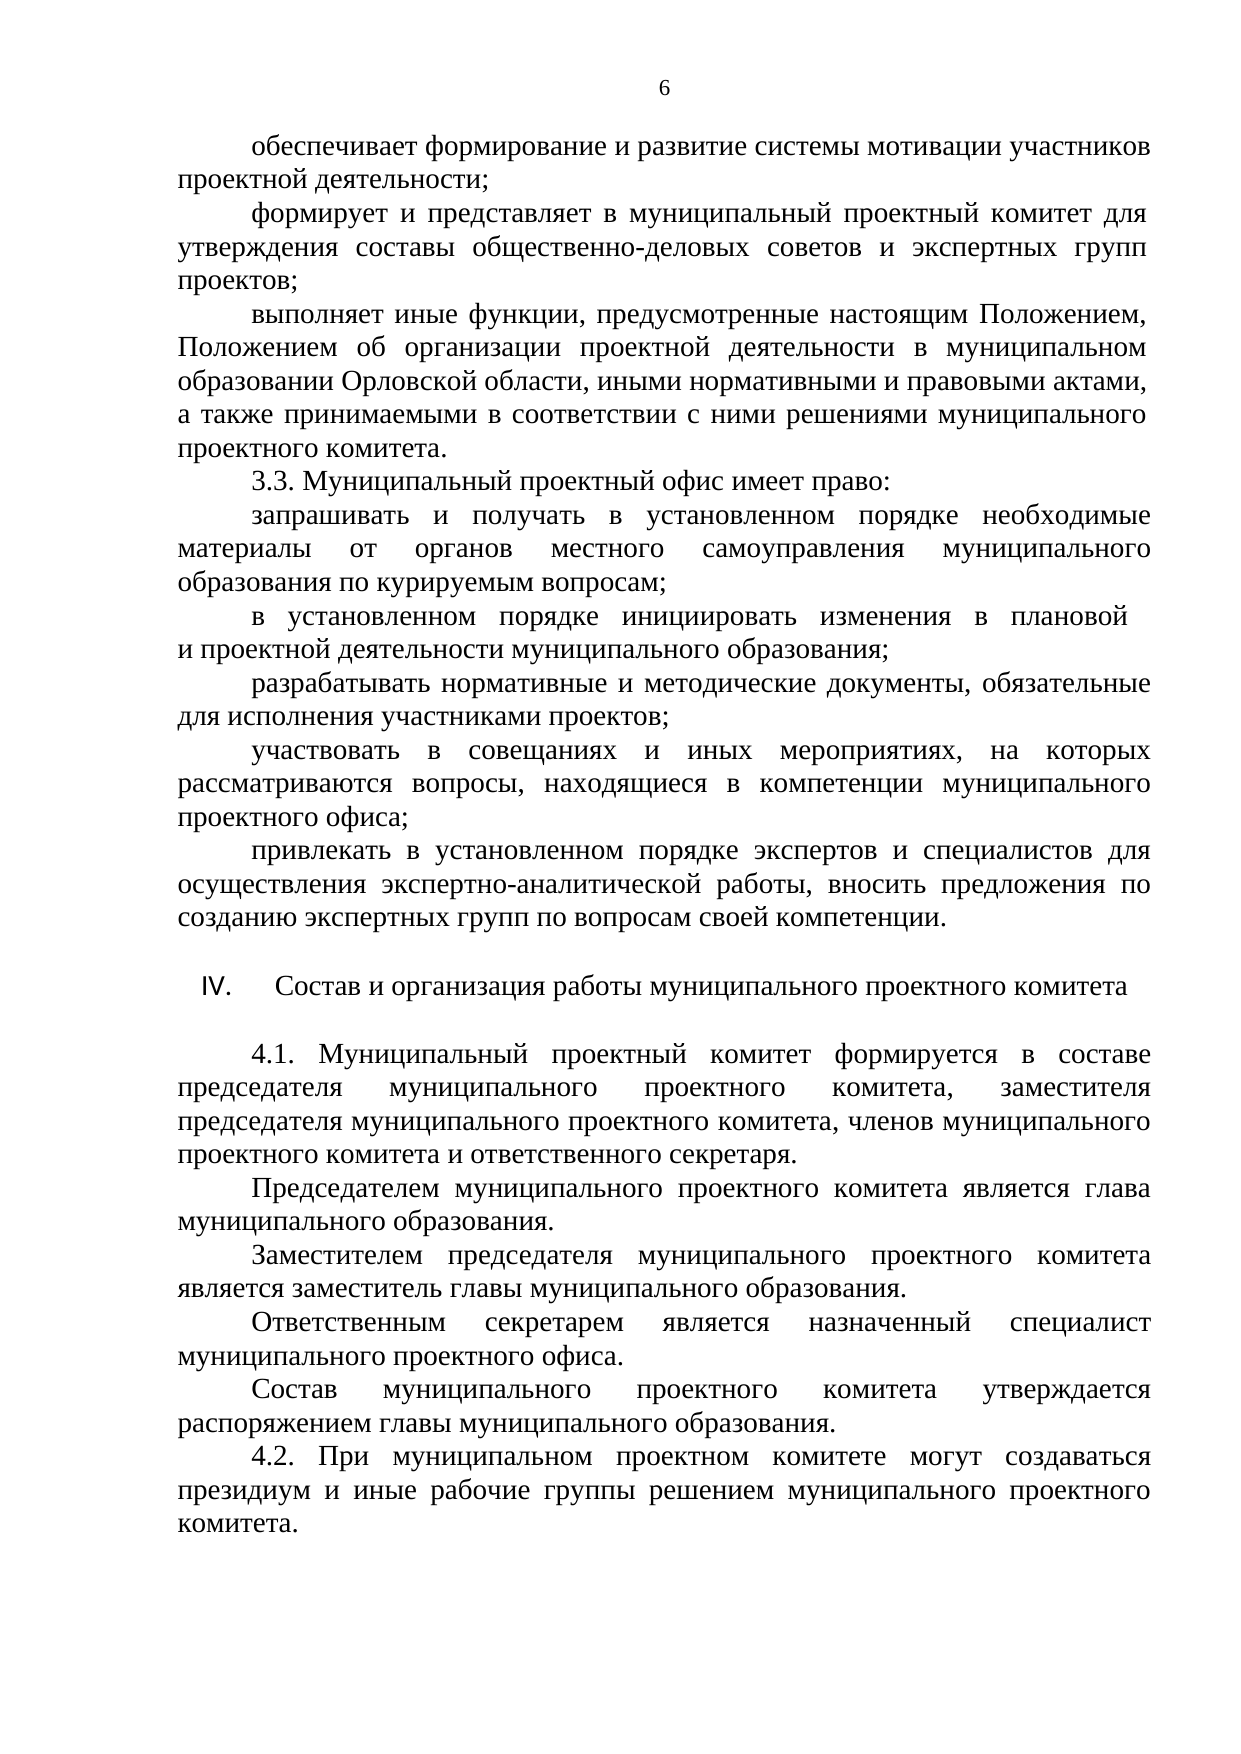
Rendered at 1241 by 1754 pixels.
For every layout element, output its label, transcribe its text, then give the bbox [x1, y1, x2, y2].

text разрабатывать нормативные и методические документы, обязательные для исполнения участниками проектов; [177, 665, 1152, 732]
text выполняет иные функции, предусмотренные настоящим Положением, Положением об организации проектной деятельности в муниципальном образовании Орловской области, иными нормативными и правовыми актами, а также принимаемыми в соответствии с ними решениями муниципального проектного комитета. [177, 296, 1147, 463]
text Состав муниципального проектного комитета утверждается распоряжением главы муниципального образования. [177, 1371, 1152, 1438]
text Заместителем председателя муниципального проектного комитета является заместитель главы муниципального образования. [177, 1237, 1152, 1304]
text 4.1. Муниципальный проектный комитет формируется в составе председателя муниципального проектного комитета, заместителя председателя муниципального проектного комитета, членов муниципального проектного комитета и ответственного секретаря. [177, 1036, 1152, 1170]
text участвовать в совещаниях и иных мероприятиях, на которых рассматриваются вопросы, находящиеся в компетенции муниципального проектного офиса; [177, 732, 1152, 832]
text Председателем муниципального проектного комитета является глава муниципального образования. [177, 1170, 1152, 1237]
text обеспечивает формирование и развитие системы мотивации участников проектной деятельности; [177, 128, 1152, 195]
text Ответственным секретарем является назначенный специалист муниципального проектного офиса. [177, 1304, 1152, 1371]
text 4.2. При муниципальном проектном комитете могут создаваться президиум и иные рабочие группы решением муниципального проектного комитета. [177, 1438, 1152, 1539]
list Состав и организация работы муниципального проектного комитета [177, 967, 1152, 1002]
text в установленном порядке инициировать изменения в плановой и проектной деятельности муниципального образования; [177, 598, 1152, 665]
text формирует и представляет в муниципальный проектный комитет для утверждения составы общественно-деловых советов и экспертных групп проектов; [177, 195, 1147, 296]
text привлекать в установленном порядке экспертов и специалистов для осуществления экспертно-аналитической работы, вносить предложения по созданию экспертных групп по вопросам своей компетенции. [177, 832, 1152, 933]
text запрашивать и получать в установленном порядке необходимые материалы от органов местного самоуправления муниципального образования по курируемым вопросам; [177, 497, 1152, 598]
text 3.3. Муниципальный проектный офис имеет право: [177, 463, 1152, 497]
